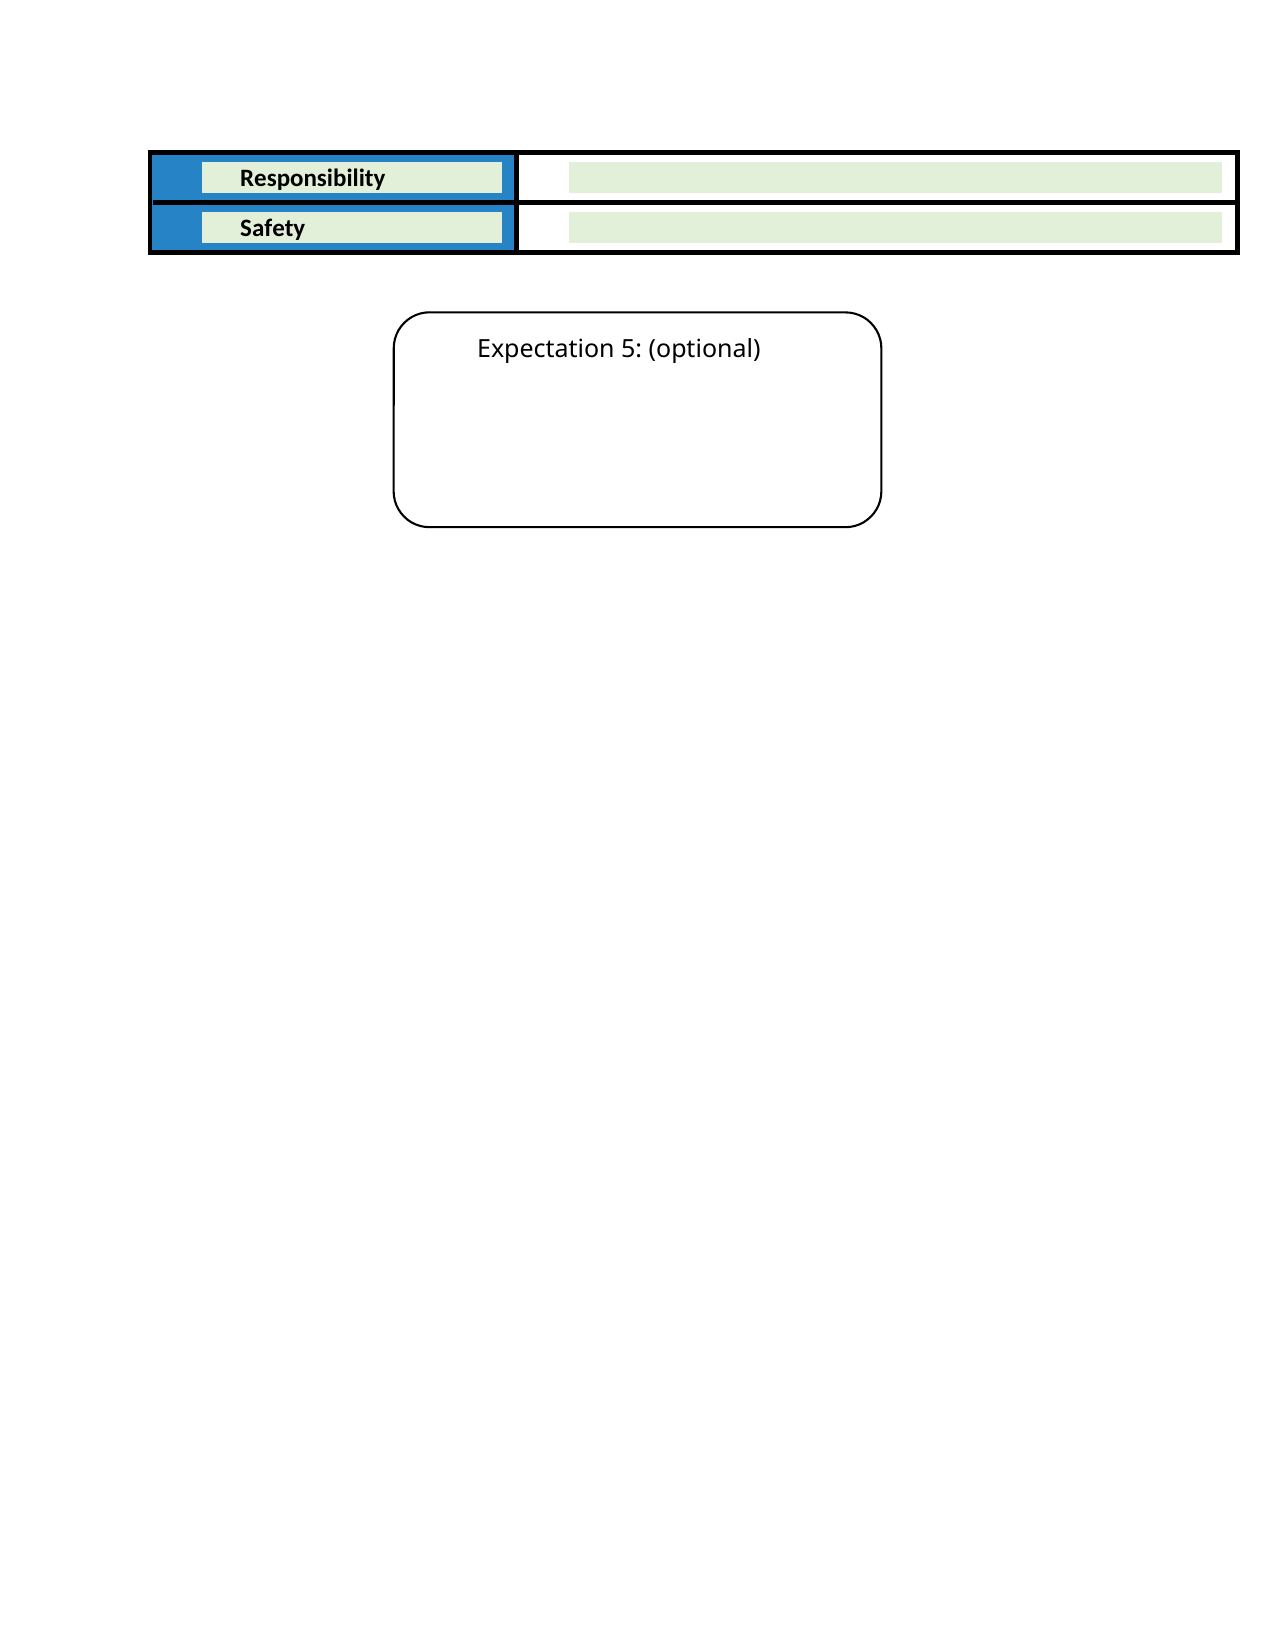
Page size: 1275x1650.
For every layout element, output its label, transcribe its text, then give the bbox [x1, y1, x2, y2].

table_cell Safety [152, 201, 514, 250]
table_cell [519, 205, 1235, 250]
table_cell Responsibility [152, 155, 514, 200]
table_cell [519, 155, 1235, 200]
